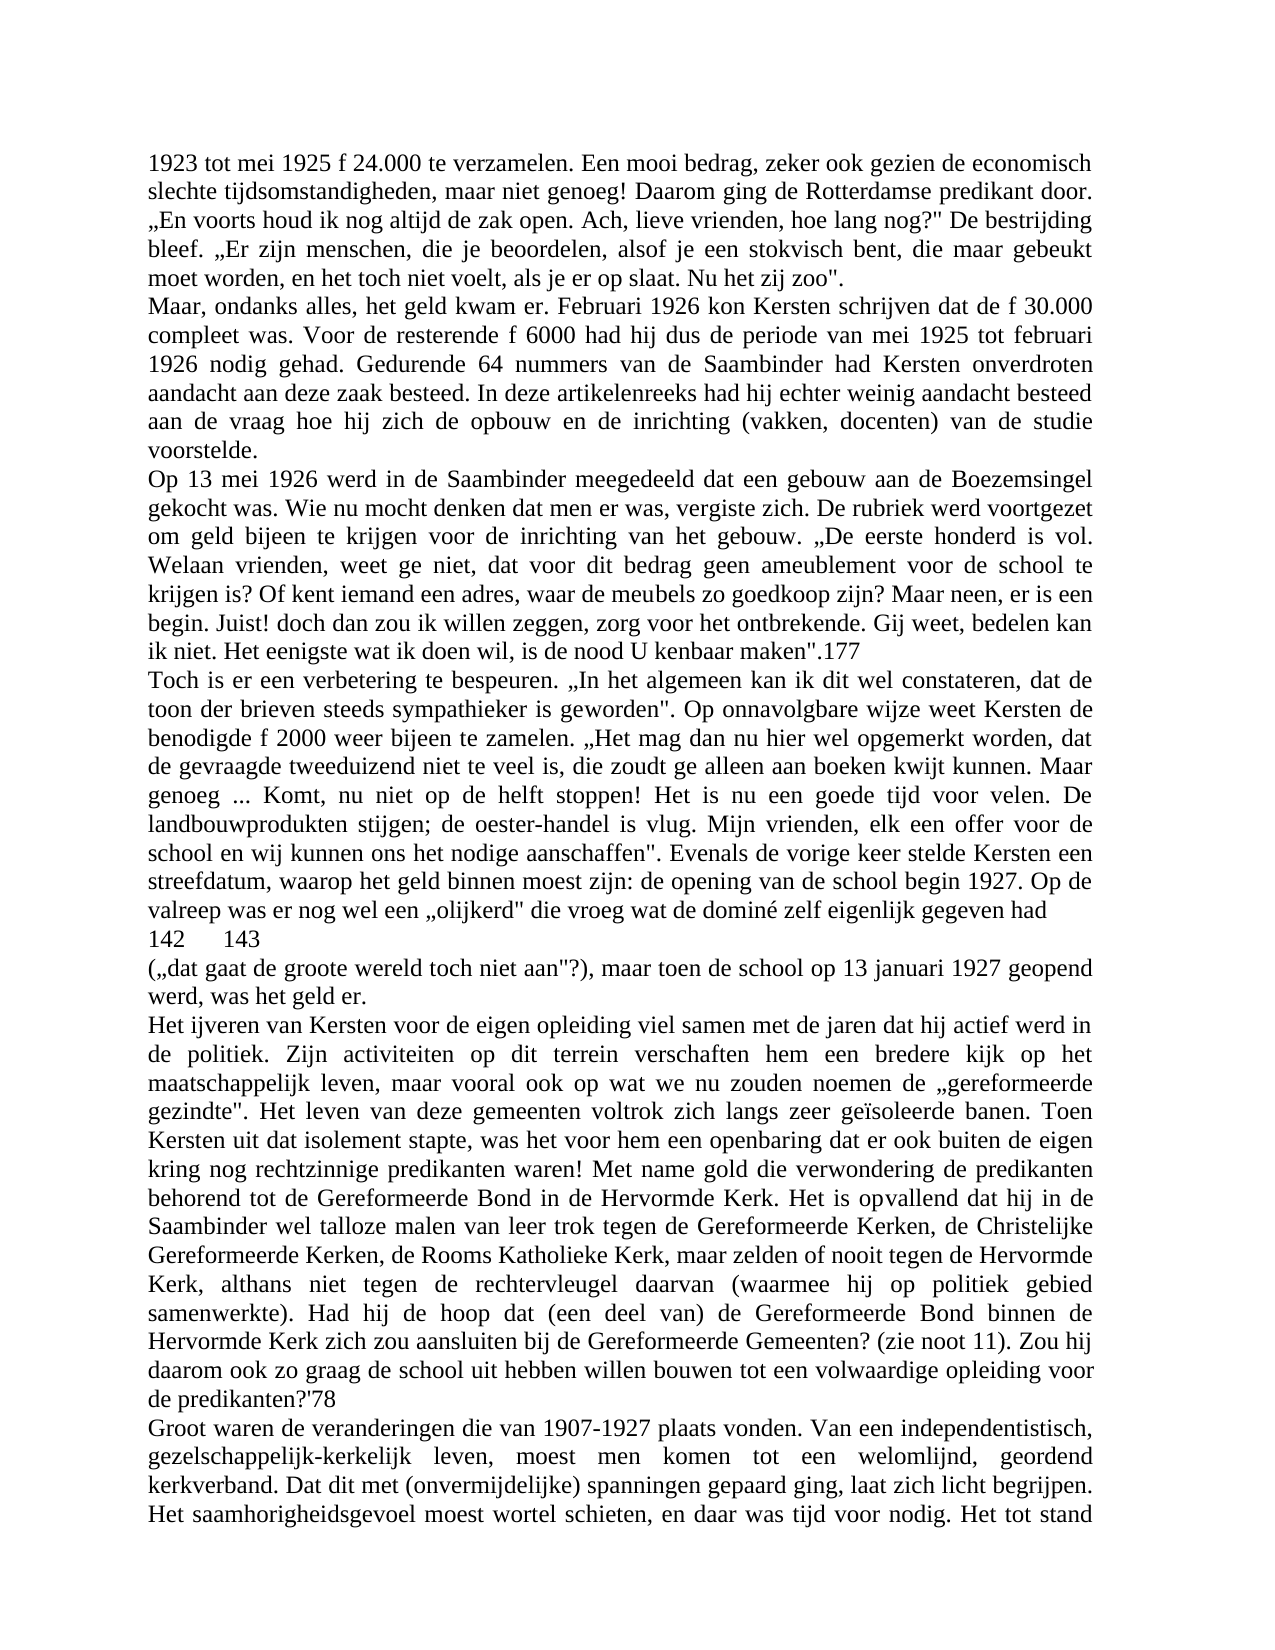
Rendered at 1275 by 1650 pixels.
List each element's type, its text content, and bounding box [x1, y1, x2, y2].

text Maar, ondanks alles, het geld kwam er. Februari 1926 kon Kersten schrijven dat de f 30.000 compleet was. Voor de resterende f 6000 had hij dus de periode van mei 1925 tot februari 1926 nodig gehad. Gedurende 64 nummers van de Saambinder had Kersten onverdroten aandacht aan deze zaak besteed. In deze artikelenreeks had hij echter weinig aandacht besteed aan de vraag hoe hij zich de opbouw en de inrichting (vakken, docenten) van de studie voorstelde. [148, 291, 1094, 464]
text („dat gaat de groote wereld toch niet aan"?), maar toen de school op 13 januari 1927 geopend werd, was het geld er. [148, 953, 1094, 1010]
text 142 143 [148, 924, 1094, 953]
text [148, 1413, 1094, 1528]
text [148, 148, 1094, 291]
text Op 13 mei 1926 werd in de Saambinder meegedeeld dat een gebouw aan de Boezemsingel gekocht was. Wie nu mocht denken dat men er was, vergiste zich. De rubriek werd voortgezet om geld bijeen te krijgen voor de inrichting van het gebouw. „De eerste honderd is vol. Welaan vrienden, weet ge niet, dat voor dit bedrag geen ameublement voor de school te krijgen is? Of kent iemand een adres, waar de meubels zo goedkoop zijn? Maar neen, er is een begin. Juist! doch dan zou ik willen zeggen, zorg voor het ontbrekende. Gij weet, bedelen kan ik niet. Het eenigste wat ik doen wil, is de nood U kenbaar maken".177 [148, 464, 1094, 665]
text Het ijveren van Kersten voor de eigen opleiding viel samen met de jaren dat hij actief werd in de politiek. Zijn activiteiten op dit terrein verschaften hem een bredere kijk op het maatschappelijk leven, maar vooral ook op wat we nu zouden noemen de „gereformeerde gezindte". Het leven van deze gemeenten voltrok zich langs zeer geïsoleerde banen. Toen Kersten uit dat isolement stapte, was het voor hem een openbaring dat er ook buiten de eigen kring nog rechtzinnige predikanten waren! Met name gold die verwondering de predikanten behorend tot de Gereformeerde Bond in de Hervormde Kerk. Het is opvallend dat hij in de Saambinder wel talloze malen van leer trok tegen de Gereformeerde Kerken, de Christelijke Gereformeerde Kerken, de Rooms Katholieke Kerk, maar zelden of nooit tegen de Hervormde Kerk, althans niet tegen de rechtervleugel daarvan (waarmee hij op politiek gebied samenwerkte). Had hij de hoop dat (een deel van) de Gereformeerde Bond binnen de Hervormde Kerk zich zou aansluiten bij de Gereformeerde Gemeenten? (zie noot 11). Zou hij daarom ook zo graag de school uit hebben willen bouwen tot een volwaardige opleiding voor de predikanten?'78 [148, 1010, 1094, 1413]
text Toch is er een verbetering te bespeuren. „In het algemeen kan ik dit wel constateren, dat de toon der brieven steeds sympathieker is geworden". Op onnavolgbare wijze weet Kersten de benodigde f 2000 weer bijeen te zamelen. „Het mag dan nu hier wel opgemerkt worden, dat de gevraagde tweeduizend niet te veel is, die zoudt ge alleen aan boeken kwijt kunnen. Maar genoeg ... Komt, nu niet op de helft stoppen! Het is nu een goede tijd voor velen. De landbouwprodukten stijgen; de oester-handel is vlug. Mijn vrienden, elk een offer voor de school en wij kunnen ons het nodige aanschaffen". Evenals de vorige keer stelde Kersten een streefdatum, waarop het geld binnen moest zijn: de opening van de school begin 1927. Op de valreep was er nog wel een „olijkerd" die vroeg wat de dominé zelf eigenlijk gegeven had [148, 665, 1094, 924]
